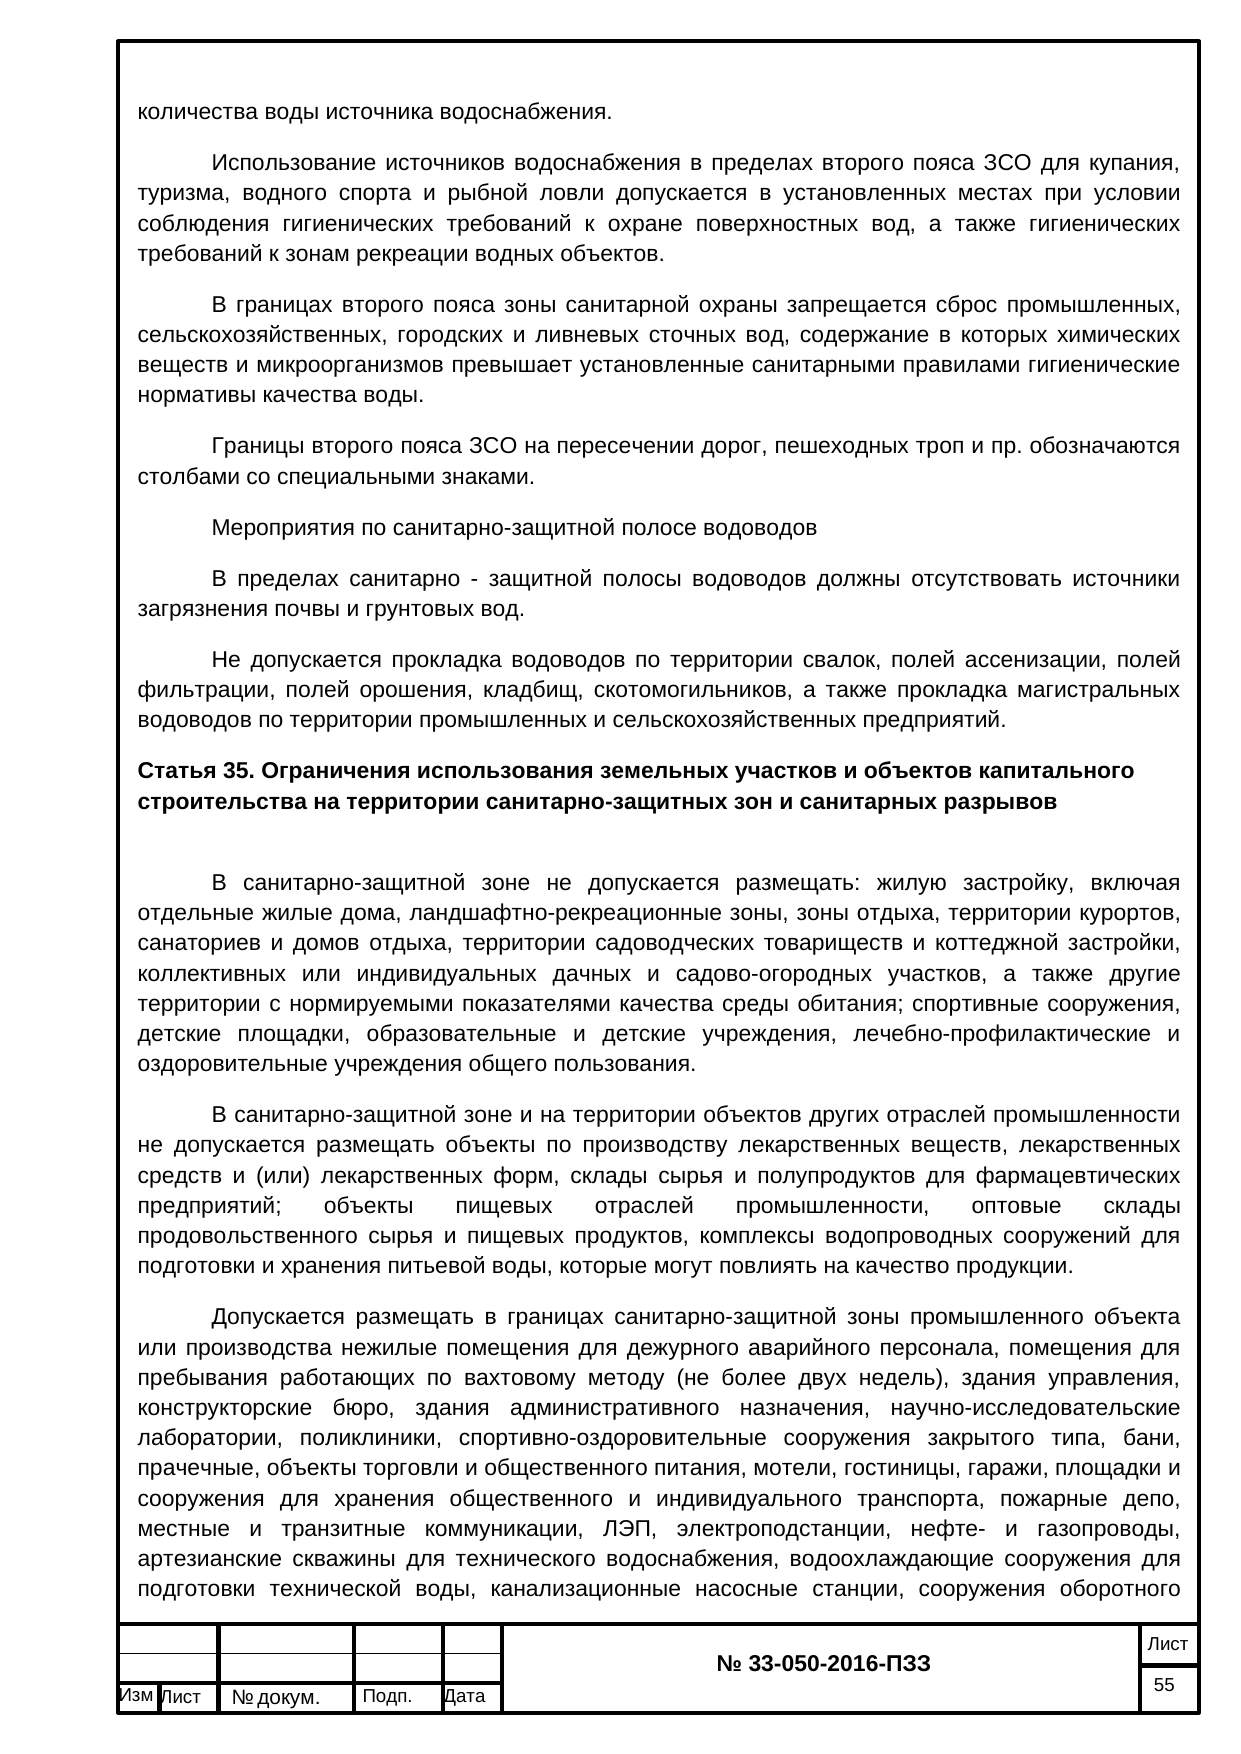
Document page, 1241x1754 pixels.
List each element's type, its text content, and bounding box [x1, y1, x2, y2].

text В санитарно-защитной зоне и на территории объектов других отраслей промышленности не допускается размещать объекты по производству лекарственных веществ, лекарственных средств и (или) лекарственных форм, склады сырья и полупродуктов для фармацевтических предприятий; объекты пищевых отраслей промышленности, оптовые склады продовольственного сырья и пищевых продуктов, комплексы водопроводных сооружений для подготовки и хранения питьевой воды, которые могут повлиять на качество продукции. [137, 1101, 1181, 1279]
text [137, 1303, 1181, 1602]
text Мероприятия по санитарно-защитной полосе водоводов [137, 514, 1181, 540]
text В пределах санитарно - защитной полосы водоводов должны отсутствовать источники загрязнения почвы и грунтовых вод. [137, 565, 1181, 621]
text Границы второго пояса ЗСО на пересечении дорог, пешеходных троп и пр. обозначаются столбами со специальными знаками. [137, 432, 1181, 489]
text Использование источников водоснабжения в пределах второго пояса ЗСО для купания, туризма, водного спорта и рыбной ловли допускается в установленных местах при условии соблюдения гигиенических требований к охране поверхностных вод, а также гигиенических требований к зонам рекреации водных объектов. [137, 149, 1181, 266]
text В санитарно-защитной зоне не допускается размещать: жилую застройку, включая отдельные жилые дома, ландшафтно-рекреационные зоны, зоны отдыха, территории курортов, санаториев и домов отдыха, территории садоводческих товариществ и коттеджной застройки, коллективных или индивидуальных дачных и садово-огородных участков, а также другие территории с нормируемыми показателями качества среды обитания; спортивные сооружения, детские площадки, образовательные и детские учреждения, лечебно-профилактические и оздоровительные учреждения общего пользования. [137, 869, 1181, 1077]
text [137, 98, 1181, 124]
text Не допускается прокладка водоводов по территории свалок, полей ассенизации, полей фильтрации, полей орошения, кладбищ, скотомогильников, а также прокладка магистральных водоводов по территории промышленных и сельскохозяйственных предприятий. [137, 646, 1181, 733]
subtitle Статья 35. Ограничения использования земельных участков и объектов капитального строительства на территории санитарно-защитных зон и санитарных разрывов [137, 757, 1181, 814]
text В границах второго пояса зоны санитарной охраны запрещается сброс промышленных, сельскохозяйственных, городских и ливневых сточных вод, содержание в которых химических веществ и микроорганизмов превышает установленные санитарными правилами гигиенические нормативы качества воды. [137, 291, 1181, 408]
